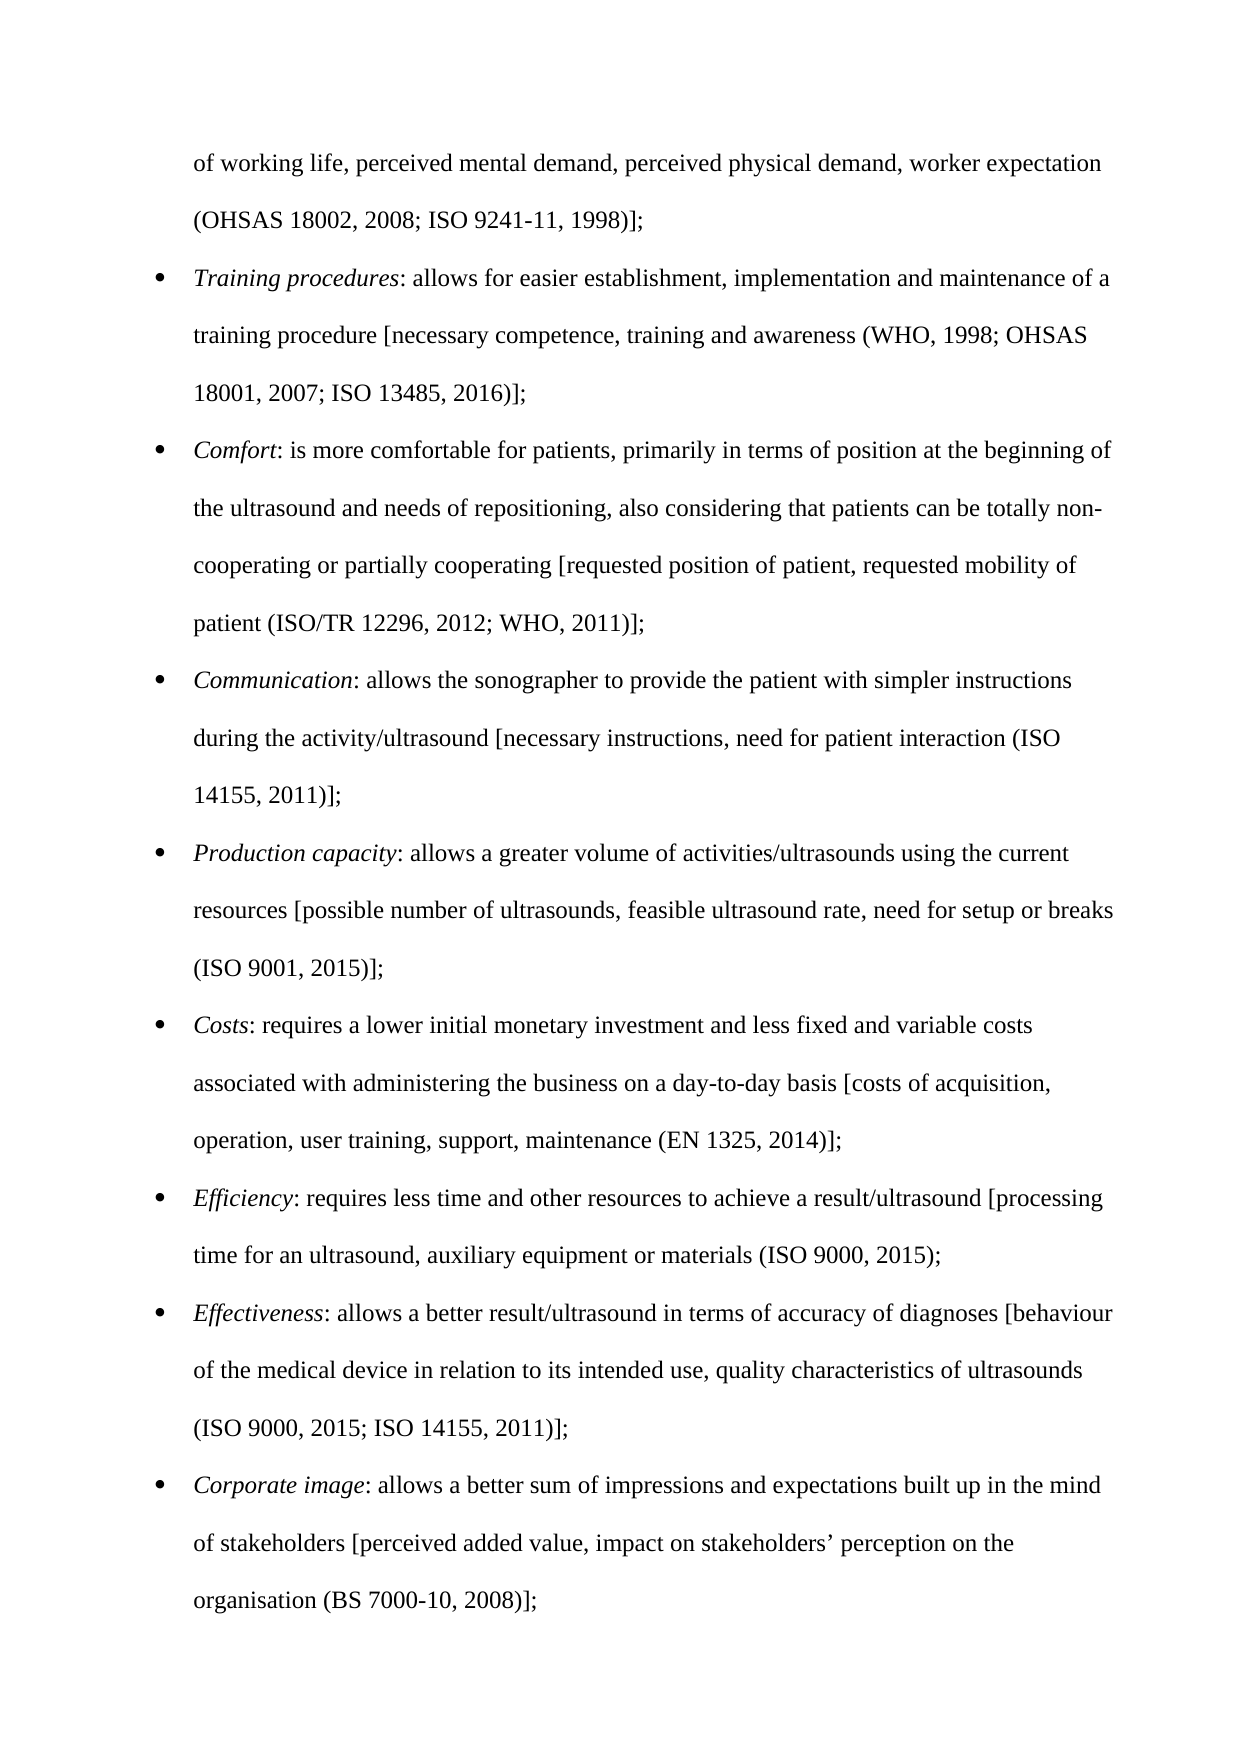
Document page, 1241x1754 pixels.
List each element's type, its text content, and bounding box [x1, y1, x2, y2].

list Costs: requires a lower initial monetary investment and less fixed and variable costs associated with administering the business on a day-to-day basis [costs of acquisition, operation, user training, support, maintenance (EN 1325, 2014)]; [156, 1010, 1122, 1154]
list Production capacity: allows a greater volume of activities/ultrasounds using the current resources [possible number of ultrasounds, feasible ultrasound rate, need for setup or breaks (ISO 9001, 2015)]; [156, 838, 1122, 981]
list Communication: allows the sonographer to provide the patient with simpler instructions during the activity/ultrasound [necessary instructions, need for patient interaction (ISO 14155, 2011)]; [156, 665, 1122, 809]
list Comfort: is more comfortable for patients, primarily in terms of position at the beginning of the ultrasound and needs of repositioning, also considering that patients can be totally non-cooperating or partially cooperating [requested position of patient, requested mobility of patient (ISO/TR 12296, 2012; WHO, 2011)]; [156, 435, 1122, 636]
list Training procedures: allows for easier establishment, implementation and maintenance of a training procedure [necessary competence, training and awareness (WHO, 1998; OHSAS 18001, 2007; ISO 13485, 2016)]; [156, 263, 1122, 406]
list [156, 148, 1122, 234]
list Effectiveness: allows a better result/ultrasound in terms of accuracy of diagnoses [behaviour of the medical device in relation to its intended use, quality characteristics of ultrasounds (ISO 9000, 2015; ISO 14155, 2011)]; [156, 1298, 1122, 1441]
list Corporate image: allows a better sum of impressions and expectations built up in the mind of stakeholders [perceived added value, impact on stakeholders’ perception on the organisation (BS 7000-10, 2008)]; [156, 1470, 1122, 1614]
list Efficiency: requires less time and other resources to achieve a result/ultrasound [processing time for an ultrasound, auxiliary equipment or materials (ISO 9000, 2015); [156, 1183, 1122, 1269]
